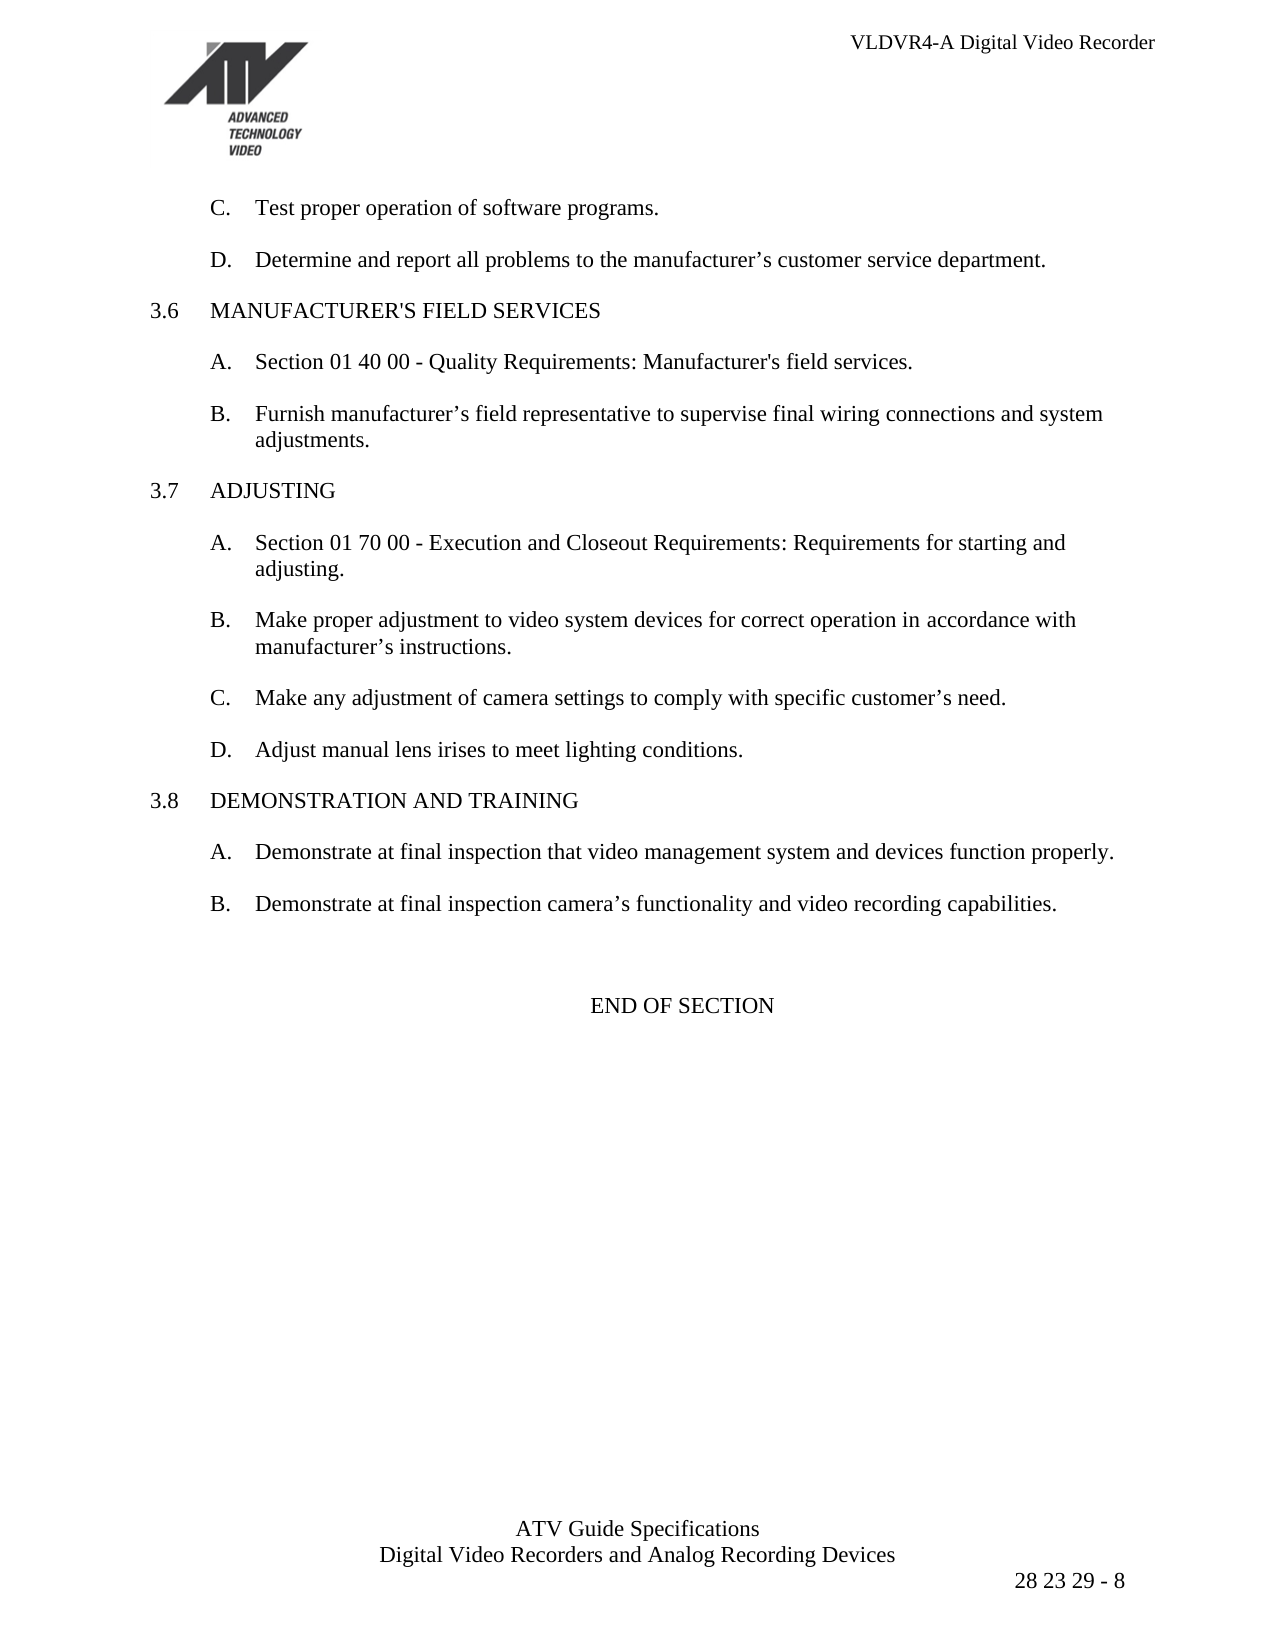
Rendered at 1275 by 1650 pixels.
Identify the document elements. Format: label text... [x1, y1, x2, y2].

text Section 01 40 00 - Quality Requirements: Manufacturer's field services. [210, 348, 1155, 375]
text Adjust manual lens irises to meet lighting conditions. [210, 736, 1155, 762]
text Demonstrate at final inspection that video management system and devices function properly. [210, 838, 1155, 865]
text Determine and report all problems to the manufacturer’s customer service department. [210, 246, 1155, 272]
list END OF SECTION [210, 992, 1155, 1019]
text Make proper adjustment to video system devices for correct operation in accordance with manufacturer’s instructions. [210, 607, 1155, 659]
text MANUFACTURER'S FIELD SERVICES [150, 297, 1155, 323]
text Demonstrate at final inspection camera’s functionality and video recording capabilities. [210, 890, 1155, 916]
text Make any adjustment of camera settings to comply with specific customer’s need. [210, 684, 1155, 711]
text DEMONSTRATION AND TRAINING [150, 787, 1155, 813]
text Test proper operation of software programs. [210, 194, 1155, 221]
picture [150, 30, 322, 168]
text Section 01 70 00 - Execution and Closeout Requirements: Requirements for starting and adjusting. [210, 529, 1155, 582]
text ADJUSTING [150, 477, 1155, 504]
text Furnish manufacturer’s field representative to supervise final wiring connections and system adjustments. [210, 400, 1155, 452]
